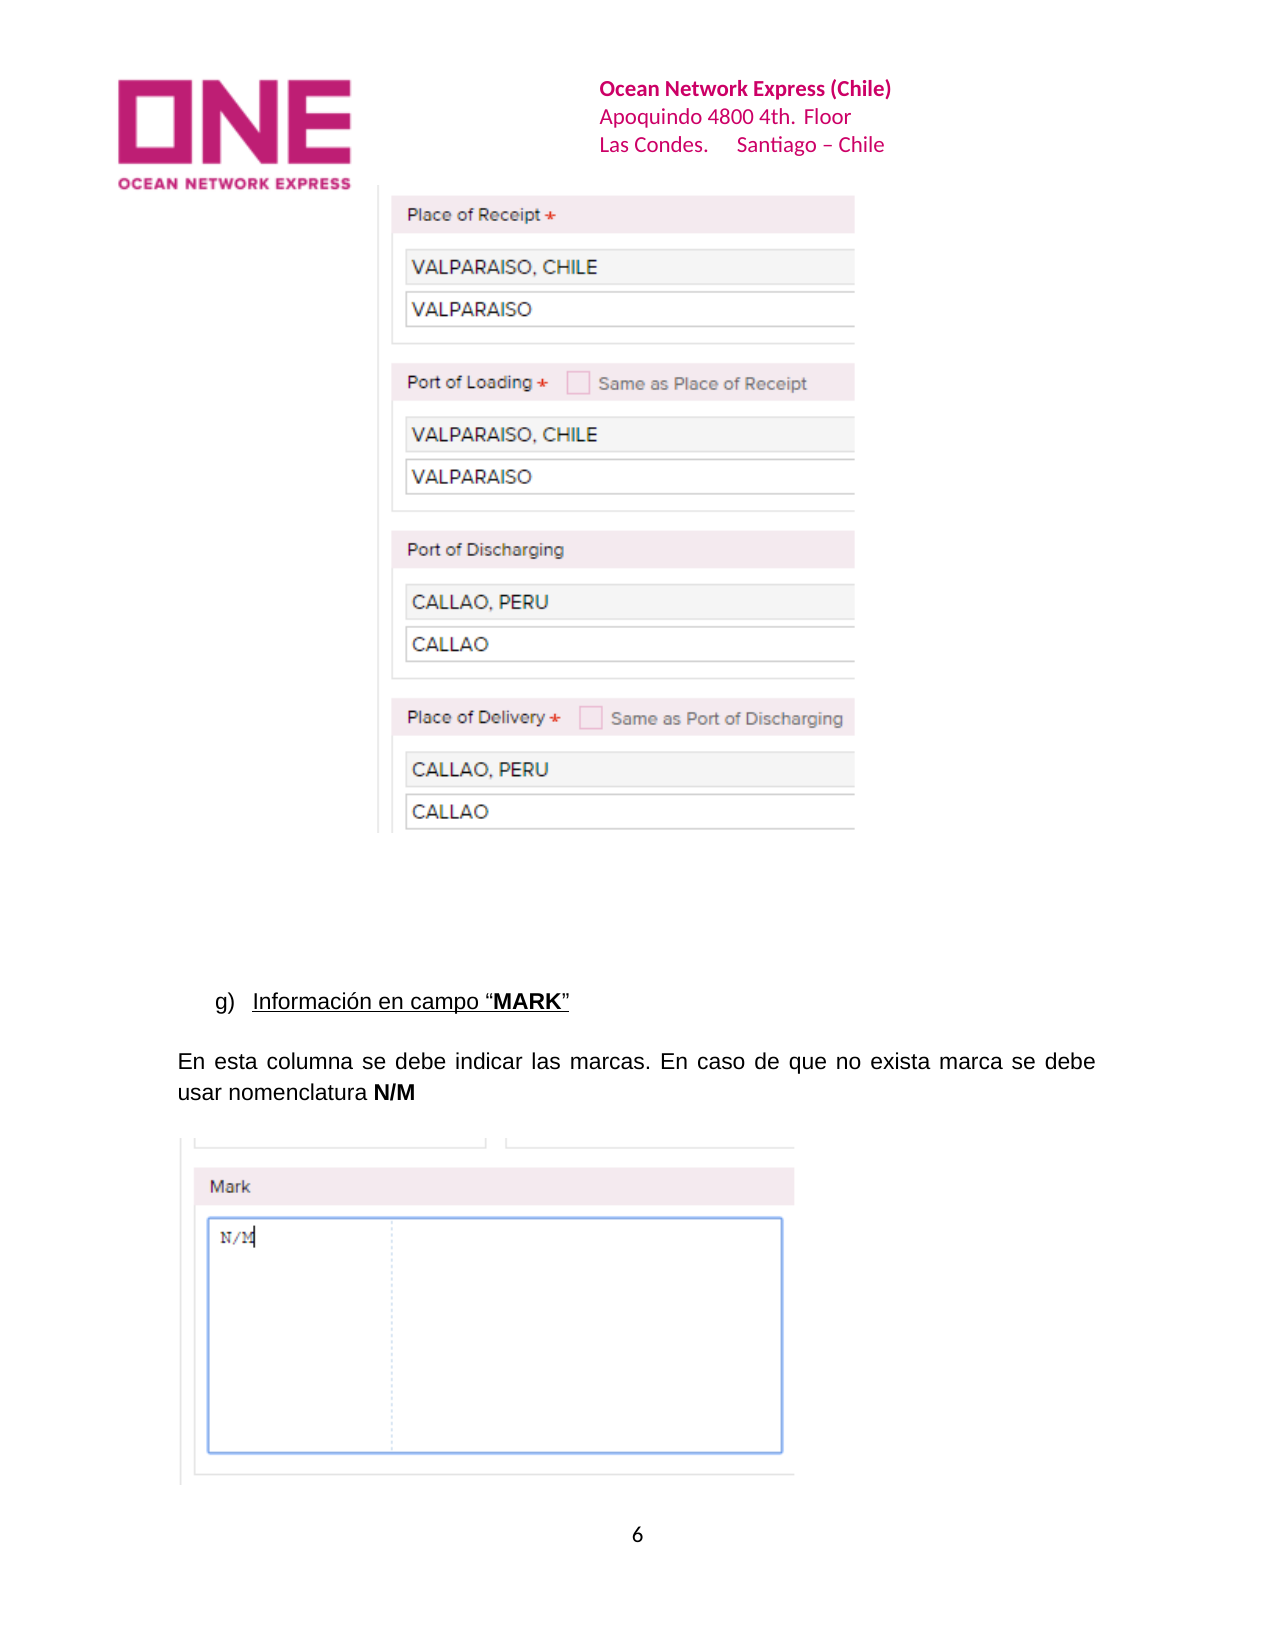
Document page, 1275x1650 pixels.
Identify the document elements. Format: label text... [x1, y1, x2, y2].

picture [376, 185, 855, 833]
picture [177, 1138, 795, 1485]
text En esta columna se debe indicar las marcas. En caso de que no exista marca se debe usar nomenclatura N/M [177, 1048, 1098, 1105]
list Información en campo “MARK” [215, 988, 1098, 1014]
picture [114, 75, 358, 199]
